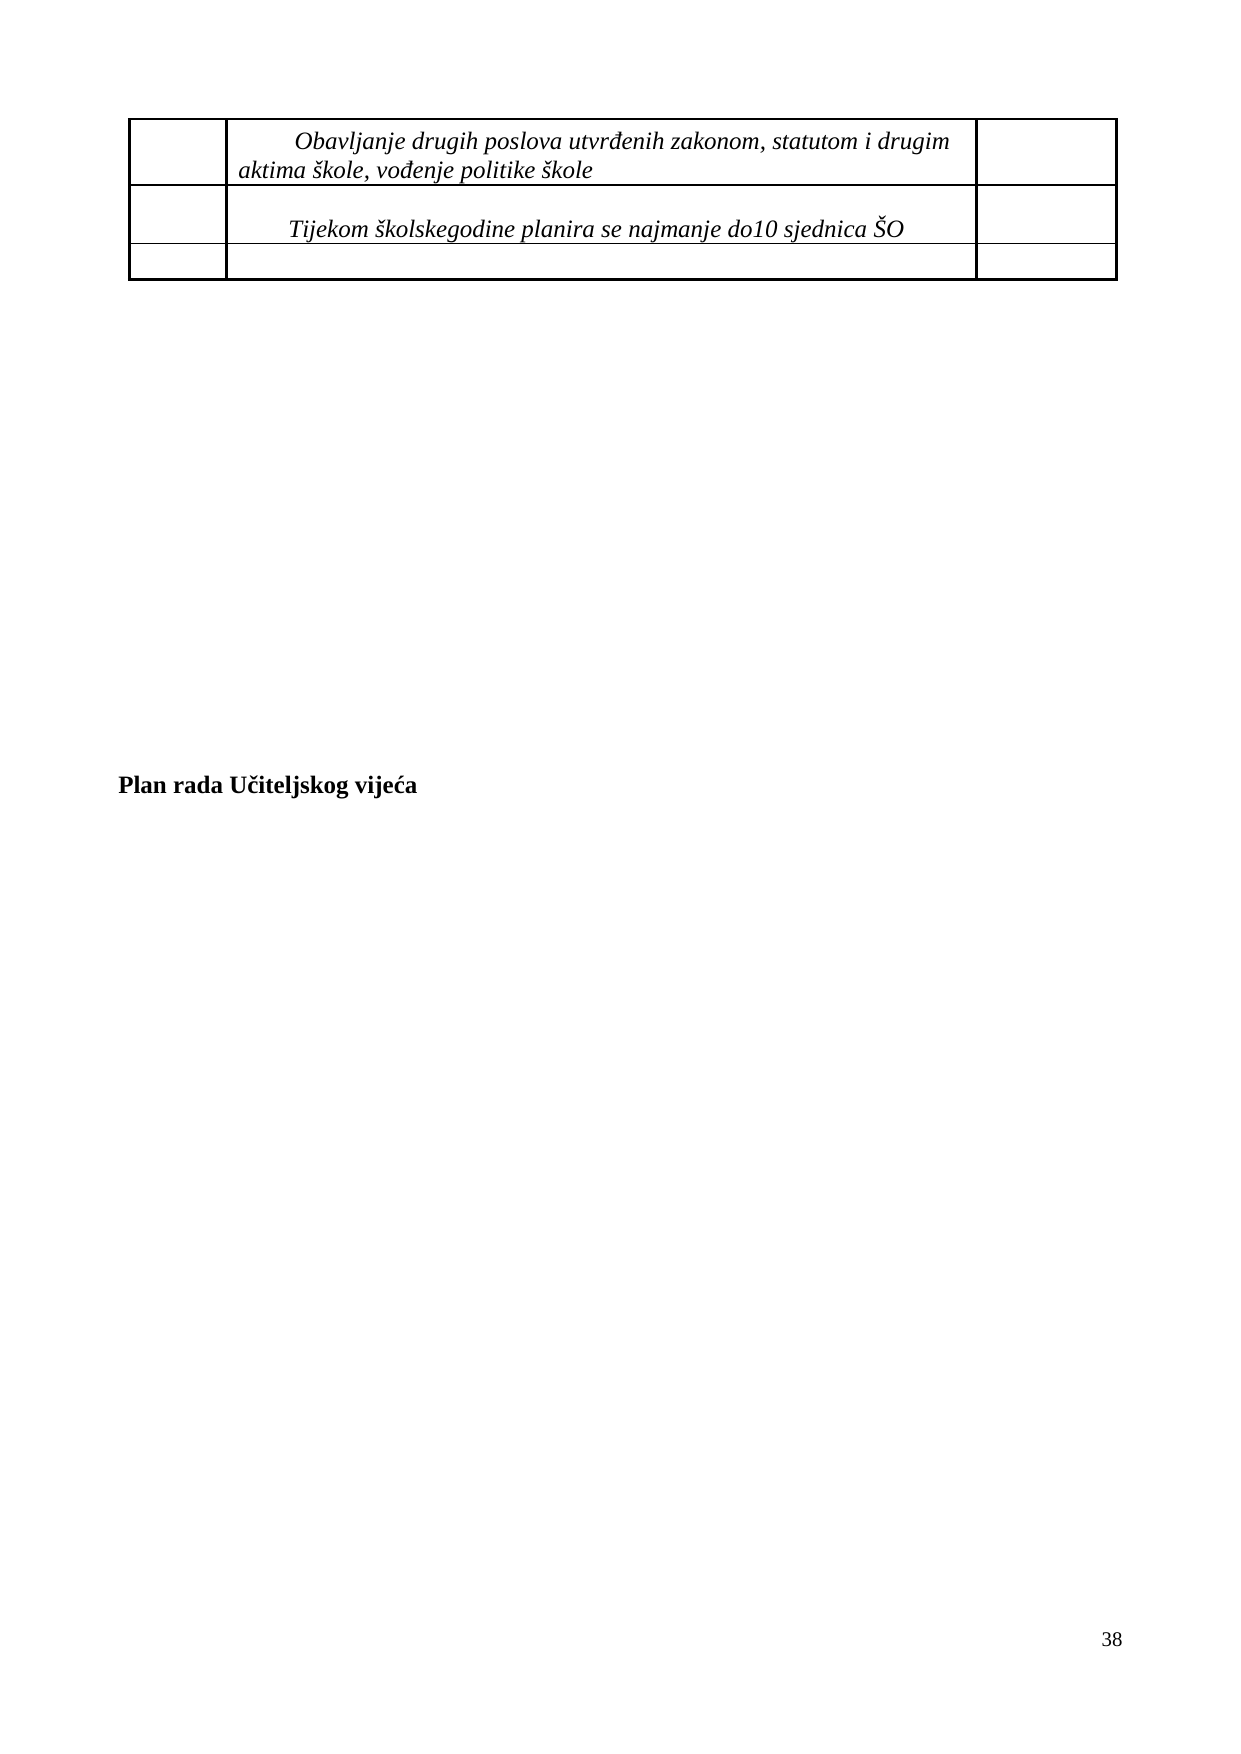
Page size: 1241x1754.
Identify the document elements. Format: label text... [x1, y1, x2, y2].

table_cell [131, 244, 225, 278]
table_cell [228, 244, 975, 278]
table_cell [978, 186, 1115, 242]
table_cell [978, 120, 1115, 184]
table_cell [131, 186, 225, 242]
text Plan rada Učiteljskog vijeća [118, 770, 1122, 798]
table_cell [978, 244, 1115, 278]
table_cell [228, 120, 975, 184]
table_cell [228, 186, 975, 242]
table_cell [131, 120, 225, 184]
